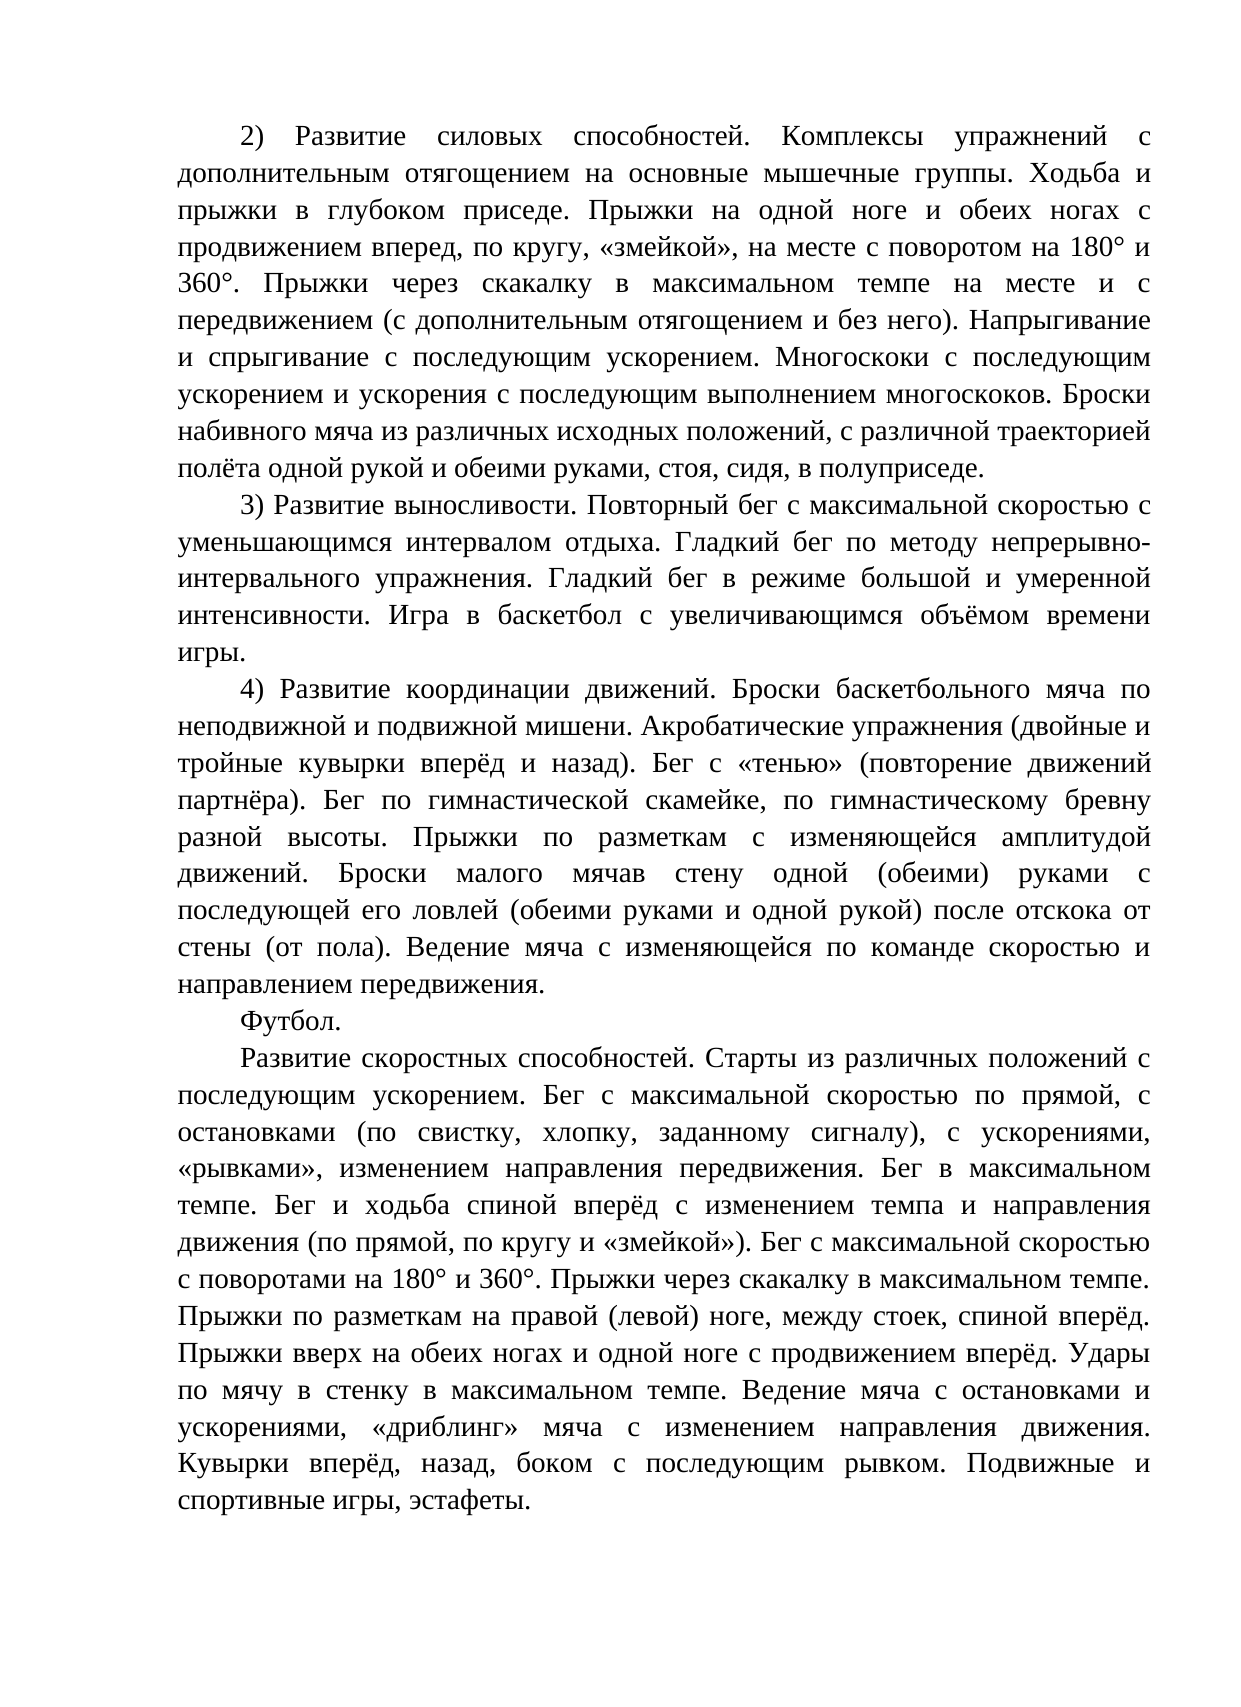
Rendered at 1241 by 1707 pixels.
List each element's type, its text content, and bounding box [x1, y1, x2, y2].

text 3) Развитие выносливости. Повторный бег с максимальной скоростью с уменьшающимся интервалом отдыха. Гладкий бег по методу непрерывно-интервального упражнения. Гладкий бег в режиме большой и умеренной интенсивности. Игра в баскетбол с увеличивающимся объёмом времени игры. [177, 487, 1152, 668]
text 2) Развитие силовых способностей. Комплексы упражнений с дополнительным отягощением на основные мышечные группы. Ходьба и прыжки в глубоком приседе. Прыжки на одной ноге и обеих ногах с продвижением вперед, по кругу, «змейкой», на месте с поворотом на 180° и 360°. Прыжки через скакалку в максимальном темпе на месте и с передвижением (с дополнительным отягощением и без него). Напрыгивание и спрыгивание с последующим ускорением. Многоскоки с последующим ускорением и ускорения с последующим выполнением многоскоков. Броски набивного мяча из различных исходных положений, с различной траекторией полёта одной рукой и обеими руками, стоя, сидя, в полуприседе. [177, 118, 1152, 483]
text Футбол. [177, 1003, 1152, 1037]
text 4) Развитие координации движений. Броски баскетбольного мяча по неподвижной и подвижной мишени. Акробатические упражнения (двойные и тройные кувырки вперёд и назад). Бег с «тенью» (повторение движений партнёра). Бег по гимнастической скамейке, по гимнастическому бревну разной высоты. Прыжки по разметкам с изменяющейся амплитудой движений. Броски малого мячав стену одной (обеими) руками с последующей его ловлей (обеими руками и одной рукой) после отскока от стены (от пола). Ведение мяча с изменяющейся по команде скоростью и направлением передвижения. [177, 671, 1152, 1000]
text Развитие скоростных способностей. Старты из различных положений с последующим ускорением. Бег с максимальной скоростью по прямой, с остановками (по свистку, хлопку, заданному сигналу), с ускорениями, «рывками», изменением направления передвижения. Бег в максимальном темпе. Бег и ходьба спиной вперёд с изменением темпа и направления движения (по прямой, по кругу и «змейкой»). Бег с максимальной скоростью с поворотами на 180° и 360°. Прыжки через скакалку в максимальном темпе. Прыжки по разметкам на правой (левой) ноге, между стоек, спиной вперёд. Прыжки вверх на обеих ногах и одной ноге с продвижением вперёд. Удары по мячу в стенку в максимальном темпе. Ведение мяча с остановками и ускорениями, «дриблинг» мяча с изменением направления движения. Кувырки вперёд, назад, боком с последующим рывком. Подвижные и спортивные игры, эстафеты. [177, 1040, 1152, 1516]
